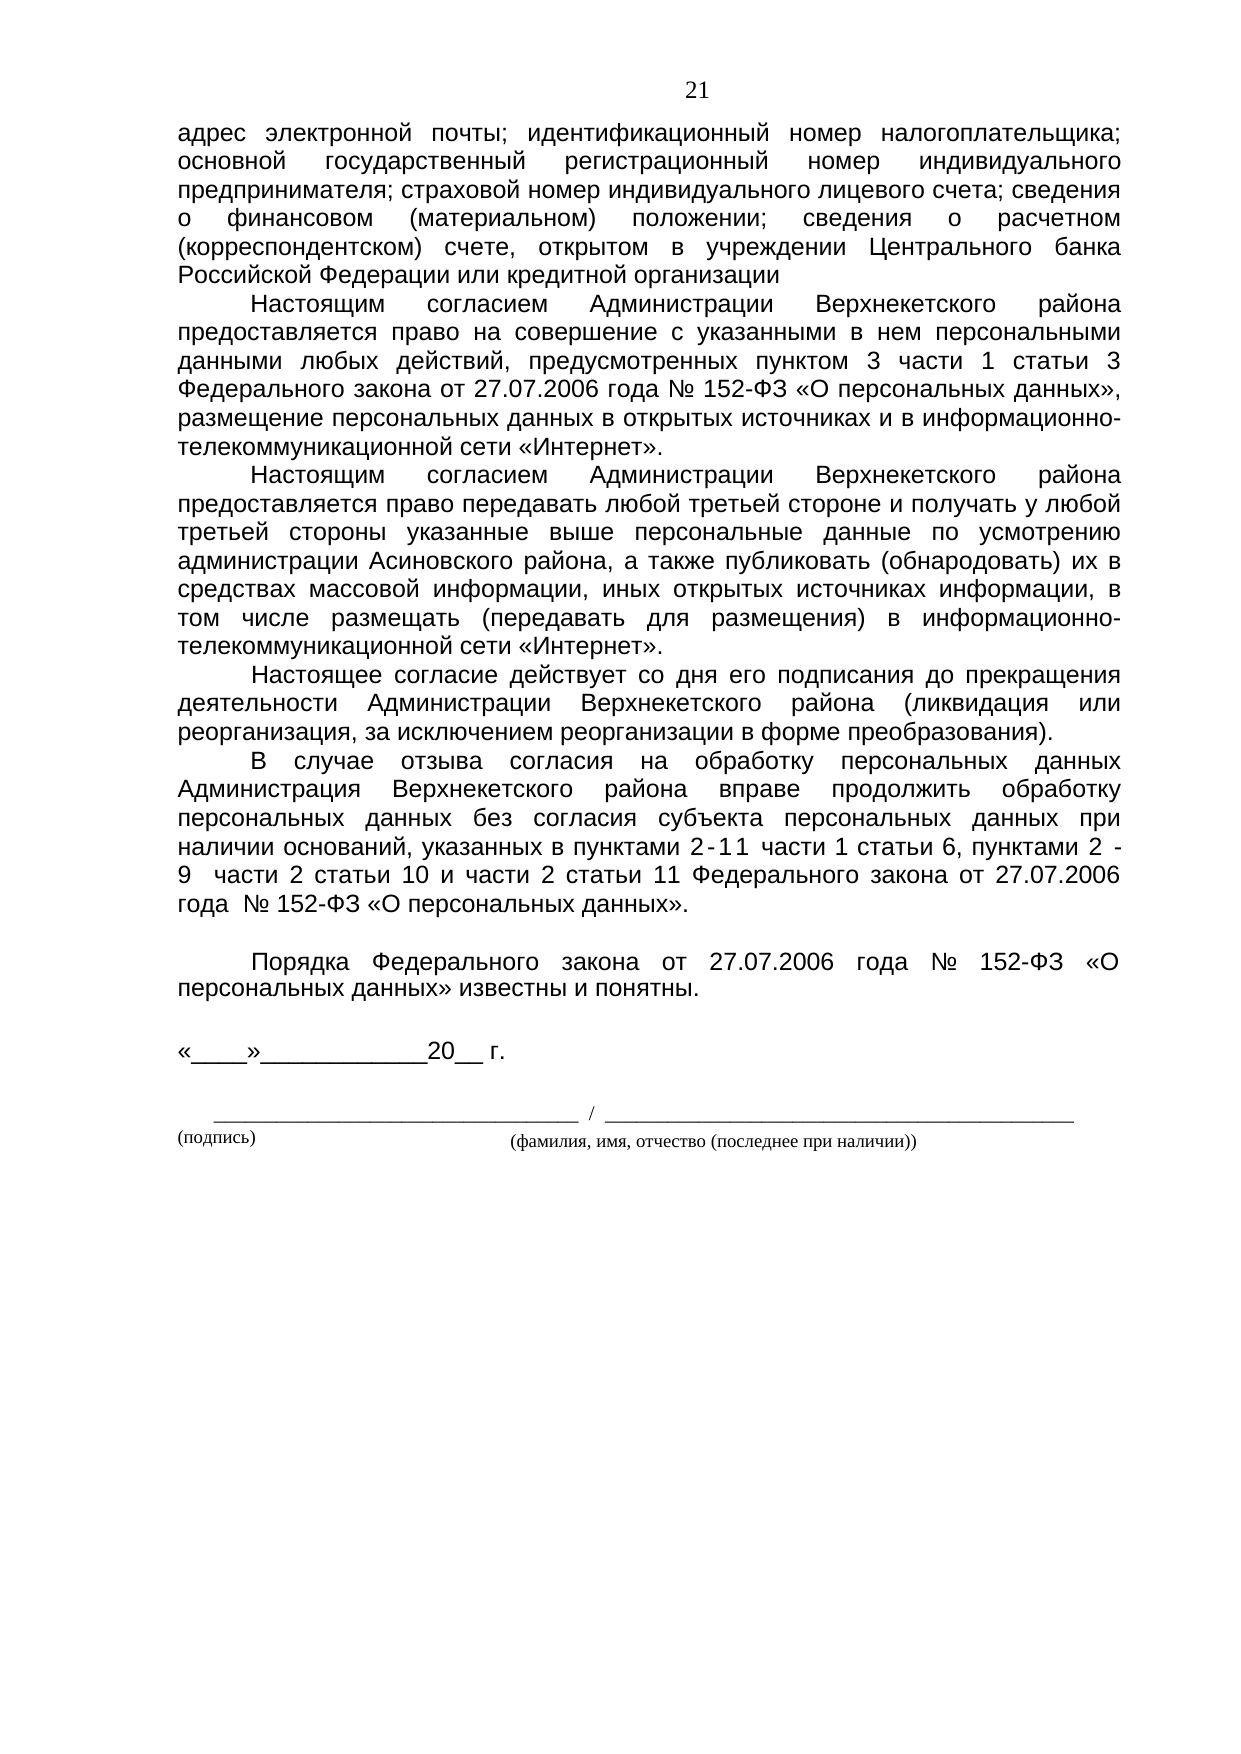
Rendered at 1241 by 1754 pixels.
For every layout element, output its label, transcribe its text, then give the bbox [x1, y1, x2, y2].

text ___________________________________ / _____________________________________________ [177, 1101, 1122, 1125]
text (подпись) [177, 1126, 316, 1148]
text Порядка Федерального закона от 27.07.2006 года № 152-ФЗ «О персональных данных» известны и понятны. [177, 949, 1120, 1002]
text В случае отзыва согласия на обработку персональных данных Администрация Верхнекетского района вправе продолжить обработку персональных данных без согласия субъекта персональных данных при наличии оснований, указанных в пунктами 2-11 части 1 статьи 6, пунктами 2-9 части 2 статьи 10 и части 2 статьи 11 Федерального закона от 27.07.2006 года № 152-ФЗ «О персональных данных». [177, 747, 1122, 918]
text Настоящее согласие действует со дня его подписания до прекращения деятельности Администрации Верхнекетского района (ликвидация или реорганизация, за исключением реорганизации в форме преобразования). [177, 660, 1122, 746]
text Настоящим согласием Администрации Верхнекетского района предоставляется право передавать любой третьей стороне и получать у любой третьей стороны указанные выше персональные данные по усмотрению администрации Асиновского района, а также публиковать (обнародовать) их в средствах массовой информации, иных открытых источниках информации, в том числе размещать (передавать для размещения) в информационно-телекоммуникационной сети «Интернет». [177, 461, 1122, 660]
text «____»____________20__ г. [177, 1036, 1122, 1065]
text Настоящим согласием Администрации Верхнекетского района предоставляется право на совершение с указанными в нем персональными данными любых действий, предусмотренных пунктом 3 части 1 статьи 3 Федерального закона от 27.07.2006 года № 152-ФЗ «О персональных данных», размещение персональных данных в открытых источниках и в информационно-телекоммуникационной сети «Интернет». [177, 289, 1122, 461]
text (фамилия, имя, отчество (последнее при наличии)) [510, 1130, 1122, 1152]
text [177, 118, 1122, 289]
